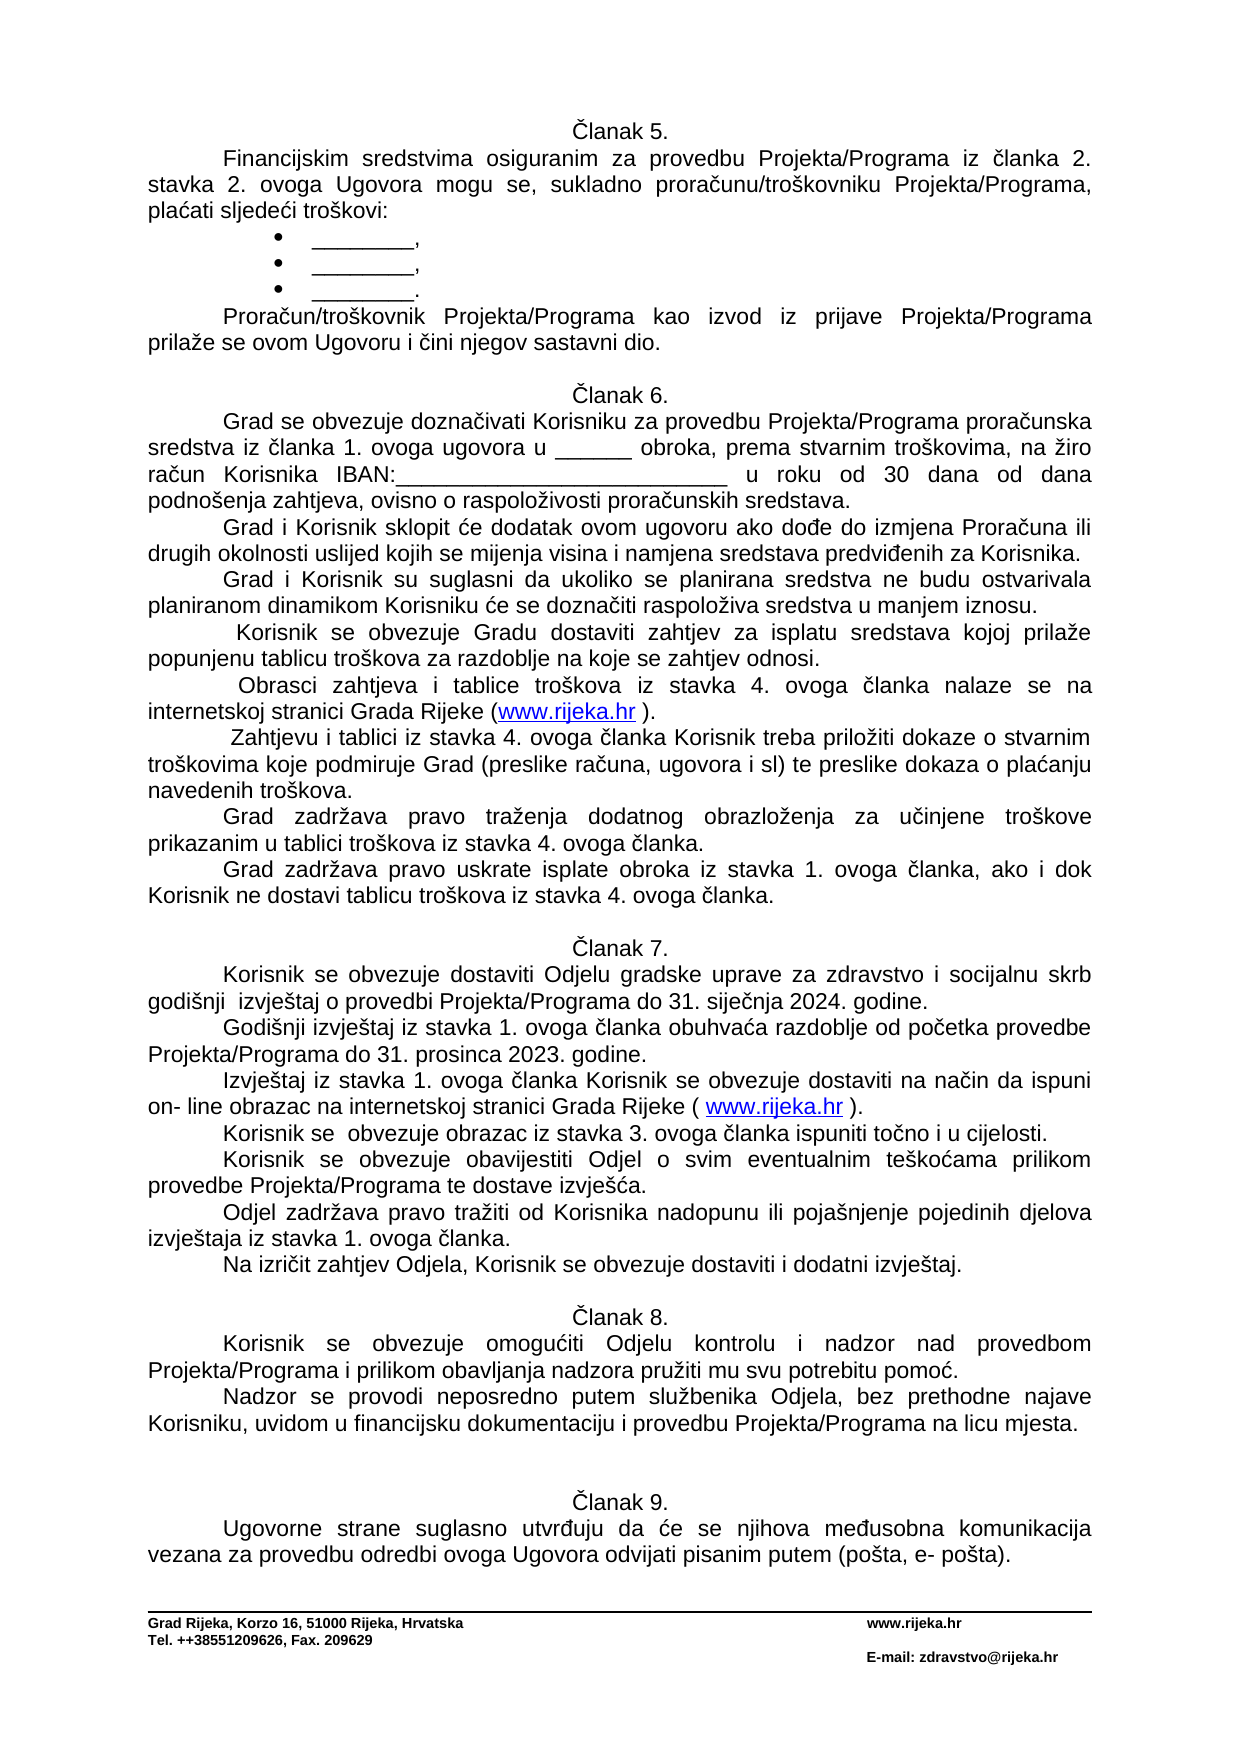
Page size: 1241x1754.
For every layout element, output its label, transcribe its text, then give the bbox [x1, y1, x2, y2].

text Članak 5. [148, 118, 1092, 144]
text Članak 9. [148, 1488, 1093, 1515]
text Financijskim sredstvima osiguranim za provedbu Projekta/Programa iz članka 2. stavka 2. ovoga Ugovora mogu se, sukladno proračunu/troškovniku Projekta/Programa, plaćati sljedeći troškovi: [148, 144, 1092, 223]
list ________, [274, 250, 1092, 276]
text Izvještaj iz stavka 1. ovoga članka Korisnik se obvezuje dostaviti na način da ispuni on- line obrazac na internetskoj stranici Grada Rijeke ( www.rijeka.hr ). [148, 1067, 1092, 1119]
text Nadzor se provodi neposredno putem službenika Odjela, bez prethodne najave Korisniku, uvidom u financijsku dokumentaciju i provedbu Projekta/Programa na licu mjesta. [148, 1383, 1093, 1436]
text Korisnik se obvezuje dostaviti Odjelu gradske uprave za zdravstvo i socijalnu skrb godišnji izvještaj o provedbi Projekta/Programa do 31. siječnja 2024. godine. [148, 961, 1092, 1014]
text Korisnik se obvezuje obrazac iz stavka 3. ovoga članka ispuniti točno i u cijelosti. [148, 1119, 1092, 1146]
text Grad i Korisnik su suglasni da ukoliko se planirana sredstva ne budu ostvarivala planiranom dinamikom Korisniku će se doznačiti raspoloživa sredstva u manjem iznosu. [148, 566, 1092, 619]
text Grad zadržava pravo traženja dodatnog obrazloženja za učinjene troškove prikazanim u tablici troškova iz stavka 4. ovoga članka. [148, 803, 1092, 856]
text Ugovorne strane suglasno utvrđuju da će se njihova međusobna komunikacija vezana za provedbu odredbi ovoga Ugovora odvijati pisanim putem (pošta, e- pošta). [148, 1515, 1093, 1568]
text Godišnji izvještaj iz stavka 1. ovoga članka obuhvaća razdoblje od početka provedbe Projekta/Programa do 31. prosinca 2023. godine. [148, 1014, 1092, 1067]
text Članak 8. [148, 1304, 1092, 1330]
text Odjel zadržava pravo tražiti od Korisnika nadopunu ili pojašnjenje pojedinih djelova izvještaja iz stavka 1. ovoga članka. [148, 1199, 1092, 1251]
text Korisnik se obvezuje Gradu dostaviti zahtjev za isplatu sredstava kojoj prilaže popunjenu tablicu troškova za razdoblje na koje se zahtjev odnosi. [148, 619, 1092, 672]
text Na izričit zahtjev Odjela, Korisnik se obvezuje dostaviti i dodatni izvještaj. [148, 1251, 1092, 1278]
text Grad se obvezuje doznačivati Korisniku za provedbu Projekta/Programa proračunska sredstva iz članka 1. ovoga ugovora u ______ obroka, prema stvarnim troškovima, na žiro račun Korisnika IBAN:__________________________ u roku od 30 dana od dana podnošenja zahtjeva, ovisno o raspoloživosti proračunskih sredstava. [148, 408, 1092, 513]
text Obrasci zahtjeva i tablice troškova iz stavka 4. ovoga članka nalaze se na internetskoj stranici Grada Rijeke (www.rijeka.hr ). [148, 672, 1092, 724]
text Članak 6. [148, 382, 1092, 408]
text Grad zadržava pravo uskrate isplate obroka iz stavka 1. ovoga članka, ako i dok Korisnik ne dostavi tablicu troškova iz stavka 4. ovoga članka. [148, 856, 1092, 909]
text Članak 7. [148, 935, 1092, 961]
text Korisnik se obvezuje obavijestiti Odjel o svim eventualnim teškoćama prilikom provedbe Projekta/Programa te dostave izvješća. [148, 1146, 1092, 1199]
list ________. [274, 276, 1092, 303]
text Grad i Korisnik sklopit će dodatak ovom ugovoru ako dođe do izmjena Proračuna ili drugih okolnosti uslijed kojih se mijenja visina i namjena sredstava predviđenih za Korisnika. [148, 513, 1092, 566]
text Korisnik se obvezuje omogućiti Odjelu kontrolu i nadzor nad provedbom Projekta/Programa i prilikom obavljanja nadzora pružiti mu svu potrebitu pomoć. [148, 1330, 1092, 1383]
list ________, [274, 223, 1092, 250]
text Proračun/troškovnik Projekta/Programa kao izvod iz prijave Projekta/Programa prilaže se ovom Ugovoru i čini njegov sastavni dio. [148, 303, 1092, 355]
text Zahtjevu i tablici iz stavka 4. ovoga članka Korisnik treba priložiti dokaze o stvarnim troškovima koje podmiruje Grad (preslike računa, ugovora i sl) te preslike dokaza o plaćanju navedenih troškova. [148, 724, 1092, 803]
